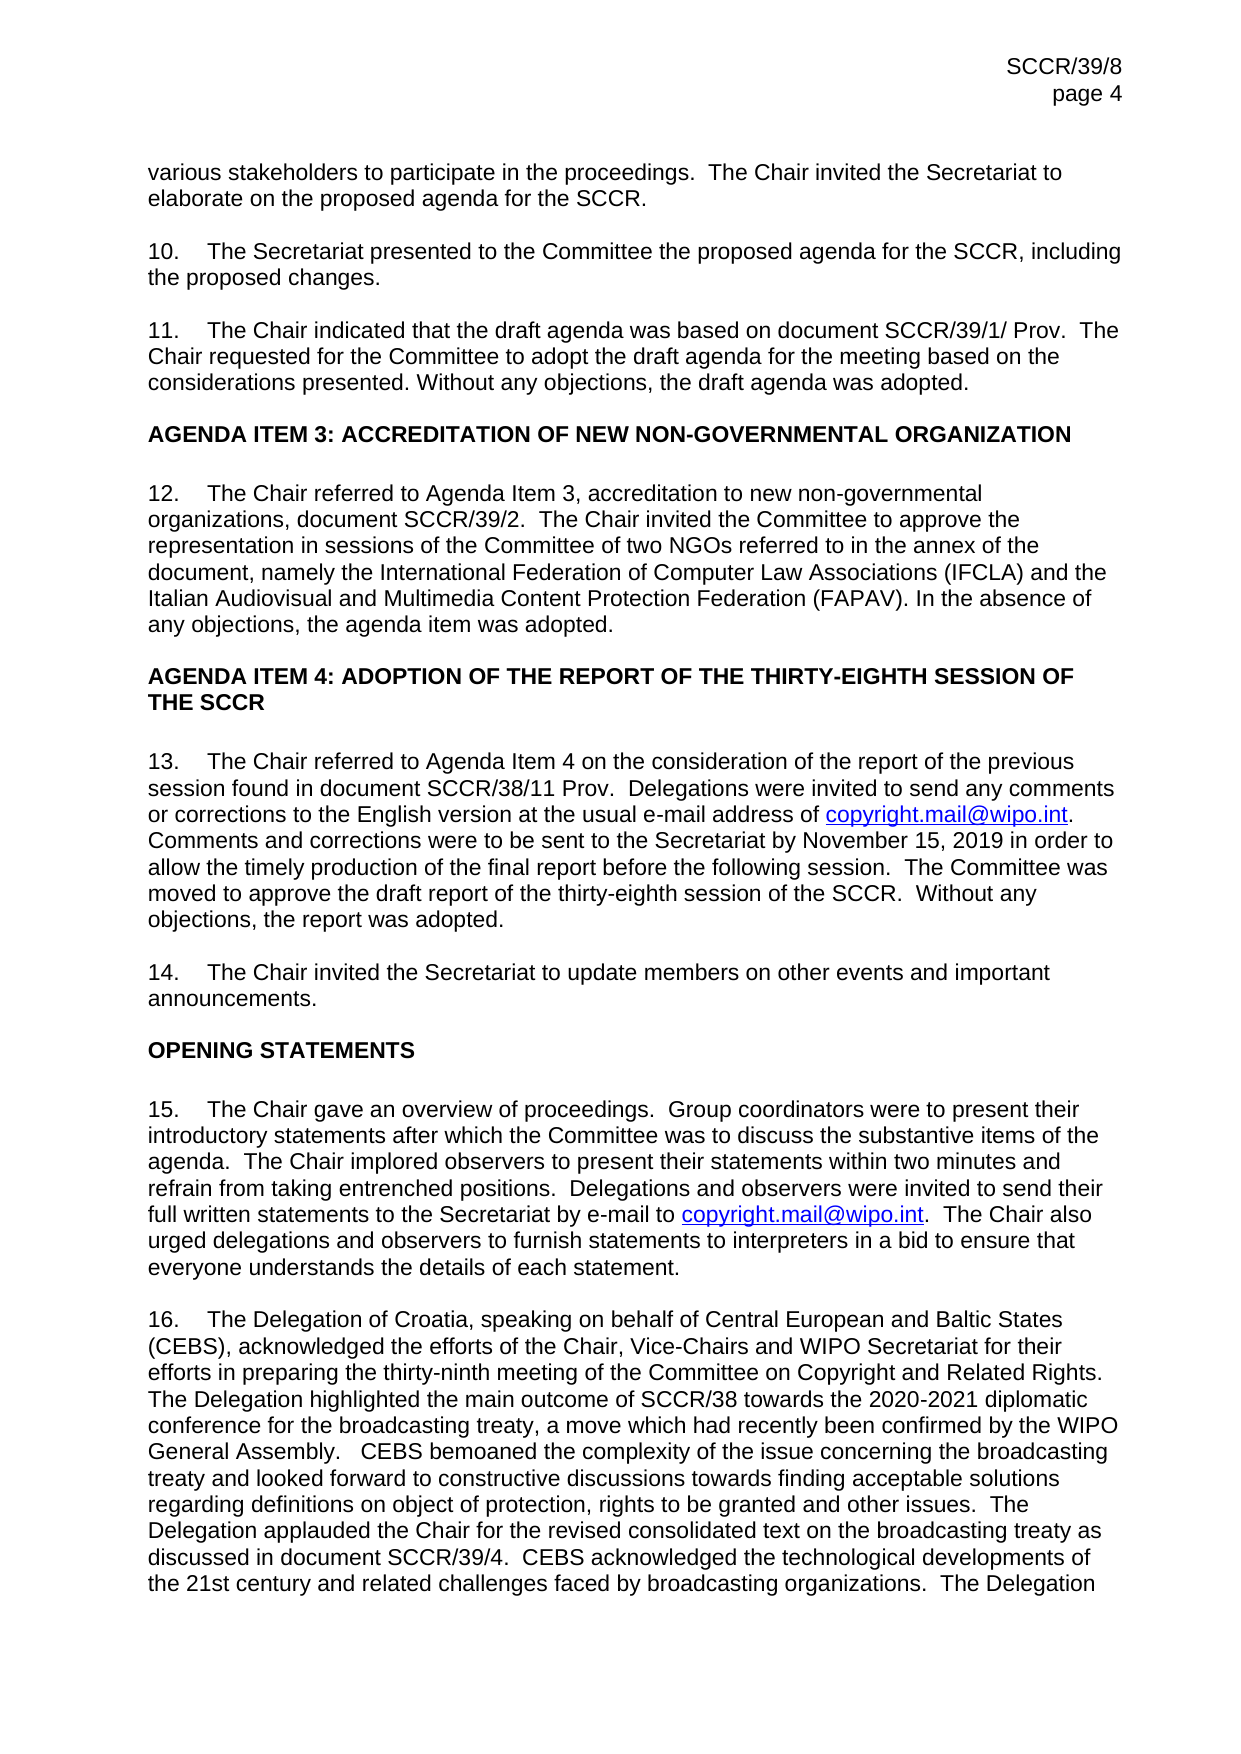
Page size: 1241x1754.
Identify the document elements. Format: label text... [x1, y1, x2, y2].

subtitle AGENDA ITEM 3: ACCREDITATION OF NEW NON-GOVERNMENTAL ORGANIZATION [148, 421, 1122, 447]
subtitle OPENING STATEMENTS [148, 1037, 1122, 1063]
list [148, 1306, 1122, 1596]
list The Chair invited the Secretariat to update members on other events and important announcements. [148, 959, 1122, 1012]
list The Chair gave an overview of proceedings. Group coordinators were to present their introductory statements after which the Committee was to discuss the substantive items of the agenda. The Chair implored observers to present their statements within two minutes and refrain from taking entrenched positions. Delegations and observers were invited to send their full written statements to the Secretariat by e-mail to copyright.mail@wipo.int. The Chair also urged delegations and observers to furnish statements to interpreters in a bid to ensure that everyone understands the details of each statement. [148, 1096, 1122, 1280]
list The Secretariat presented to the Committee the proposed agenda for the SCCR, including the proposed changes. [148, 238, 1122, 290]
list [148, 158, 1122, 211]
subtitle AGENDA ITEM 4: ADOPTION OF THE REPORT OF THE THIRTY-EIGHTH SESSION OF THE SCCR [148, 663, 1122, 716]
list The Chair indicated that the draft agenda was based on document SCCR/39/1/ Prov. The Chair requested for the Committee to adopt the draft agenda for the meeting based on the considerations presented. Without any objections, the draft agenda was adopted. [148, 317, 1122, 396]
list The Chair referred to Agenda Item 3, accreditation to new non-governmental organizations, document SCCR/39/2. The Chair invited the Committee to approve the representation in sessions of the Committee of two NGOs referred to in the annex of the document, namely the International Federation of Computer Law Associations (IFCLA) and the Italian Audiovisual and Multimedia Content Protection Federation (FAPAV). In the absence of any objections, the agenda item was adopted. [148, 480, 1122, 638]
list The Chair referred to Agenda Item 4 on the consideration of the report of the previous session found in document SCCR/38/11 Prov. Delegations were invited to send any comments or corrections to the English version at the usual e-mail address of copyright.mail@wipo.int. Comments and corrections were to be sent to the Secretariat by November 15, 2019 in order to allow the timely production of the final report before the following session. The Committee was moved to approve the draft report of the thirty-eighth session of the SCCR. Without any objections, the report was adopted. [148, 748, 1122, 933]
